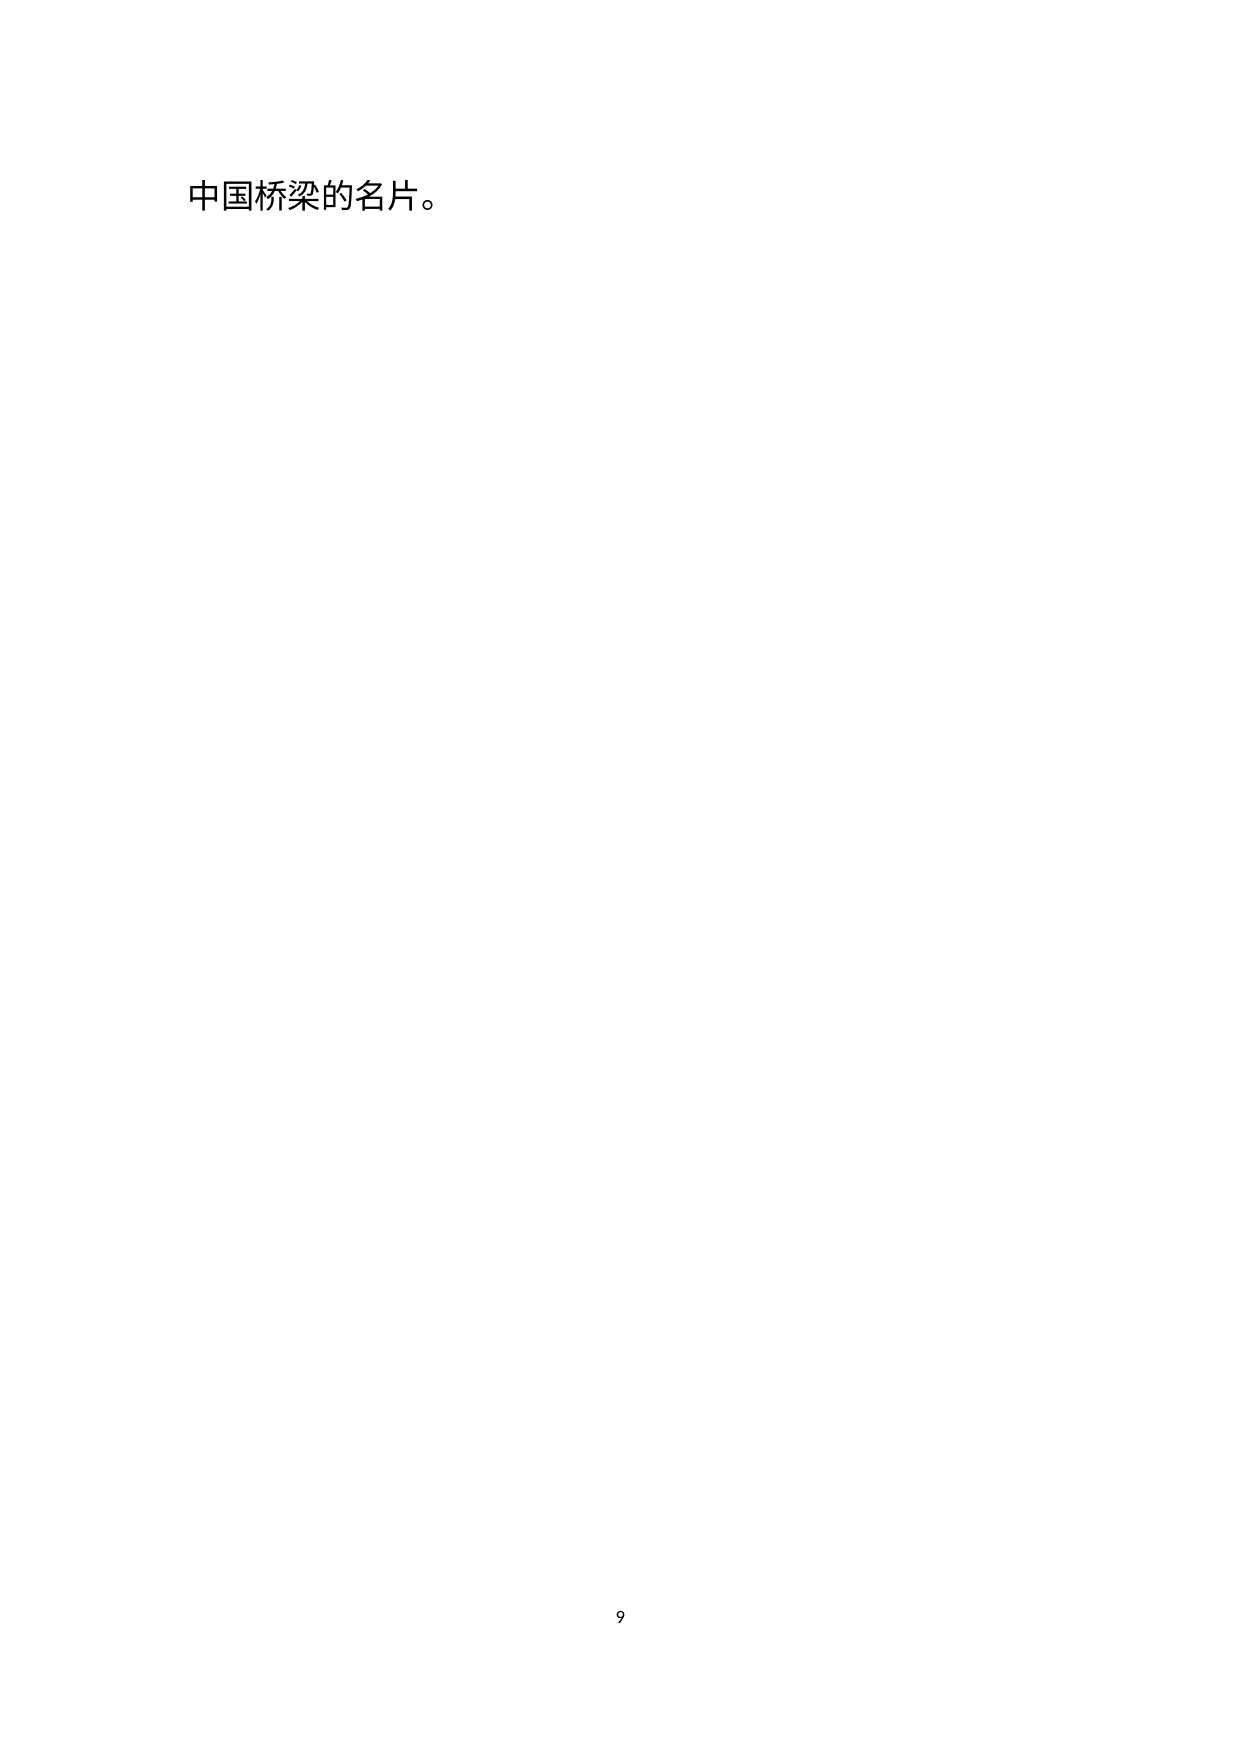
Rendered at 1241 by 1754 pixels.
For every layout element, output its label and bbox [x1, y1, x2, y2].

text [187, 162, 1053, 227]
